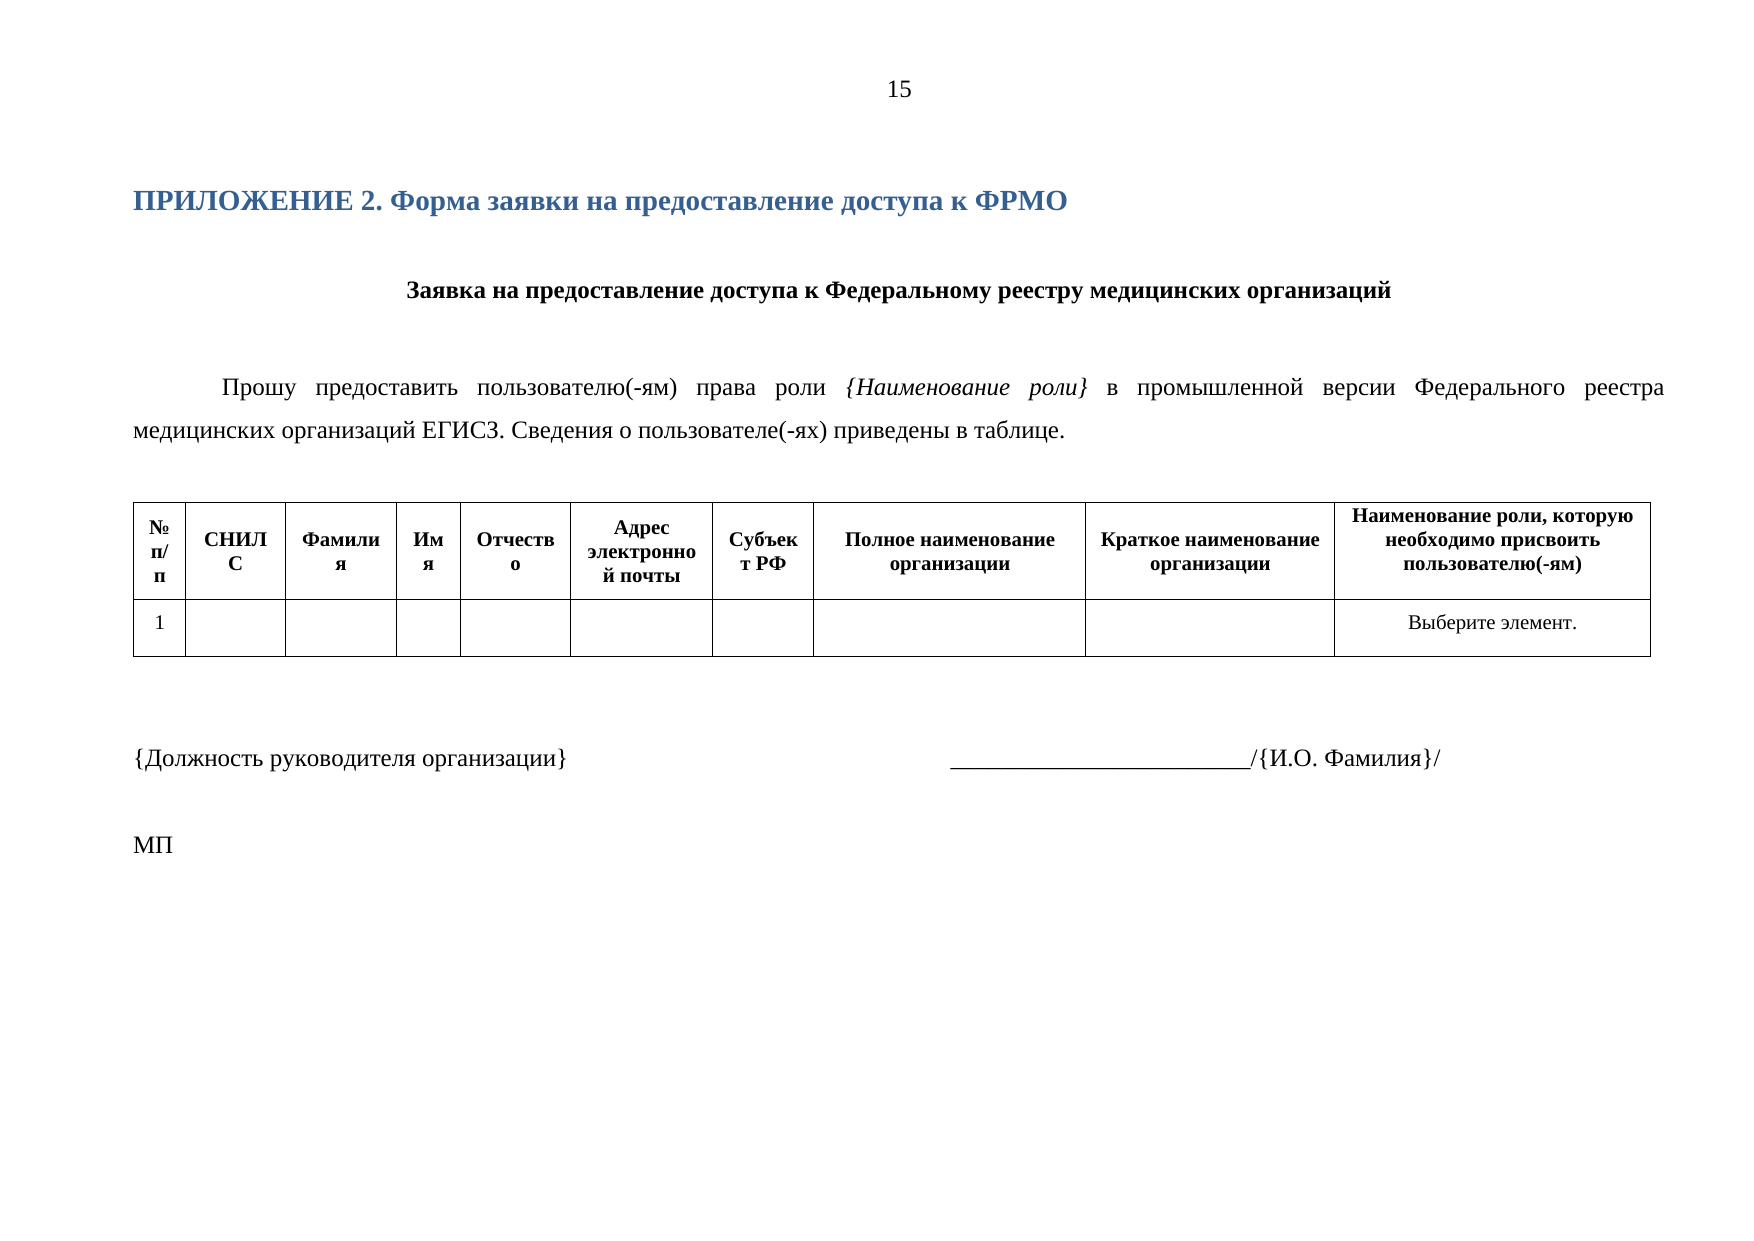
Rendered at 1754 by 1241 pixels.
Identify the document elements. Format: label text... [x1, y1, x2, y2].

text Прошу предоставить пользователю(-ям) права роли {Наименование роли} в промышленной версии Федерального реестра медицинских организаций ЕГИСЗ. Сведения о пользователе(-ях) приведены в таблице. [133, 372, 1665, 444]
table_header Фамилия [286, 503, 396, 599]
table_header Адрес электронной почты [571, 503, 712, 599]
table_header Наименование роли, которую необходимо присвоить пользователю(-ям) [1335, 503, 1650, 599]
text Заявка на предоставление доступа к Федеральному реестру медицинских организаций [133, 275, 1665, 304]
table_header Отчество [461, 503, 570, 599]
table_header Имя [397, 503, 460, 599]
table_cell [397, 600, 460, 656]
table_header СНИЛС [186, 503, 285, 599]
table_cell [713, 600, 813, 656]
table_cell 1 [134, 600, 185, 656]
text МП [133, 830, 1665, 858]
table_cell [286, 600, 396, 656]
table_header Краткое наименование организации [1086, 503, 1334, 599]
table_cell [571, 600, 712, 656]
table_header № п/п [134, 503, 185, 599]
table_cell [186, 600, 285, 656]
table_header Субъект РФ [713, 503, 813, 599]
table_cell [461, 600, 570, 656]
text {Должность руководителя организации} ________________________/{И.О. Фамилия}/ [133, 743, 1665, 772]
table_cell [1086, 600, 1334, 656]
table_header Полное наименование организации [814, 503, 1085, 599]
table_cell [814, 600, 1085, 656]
subtitle ПРИЛОЖЕНИЕ 2. Форма заявки на предоставление доступа к ФРМО [133, 183, 1665, 216]
